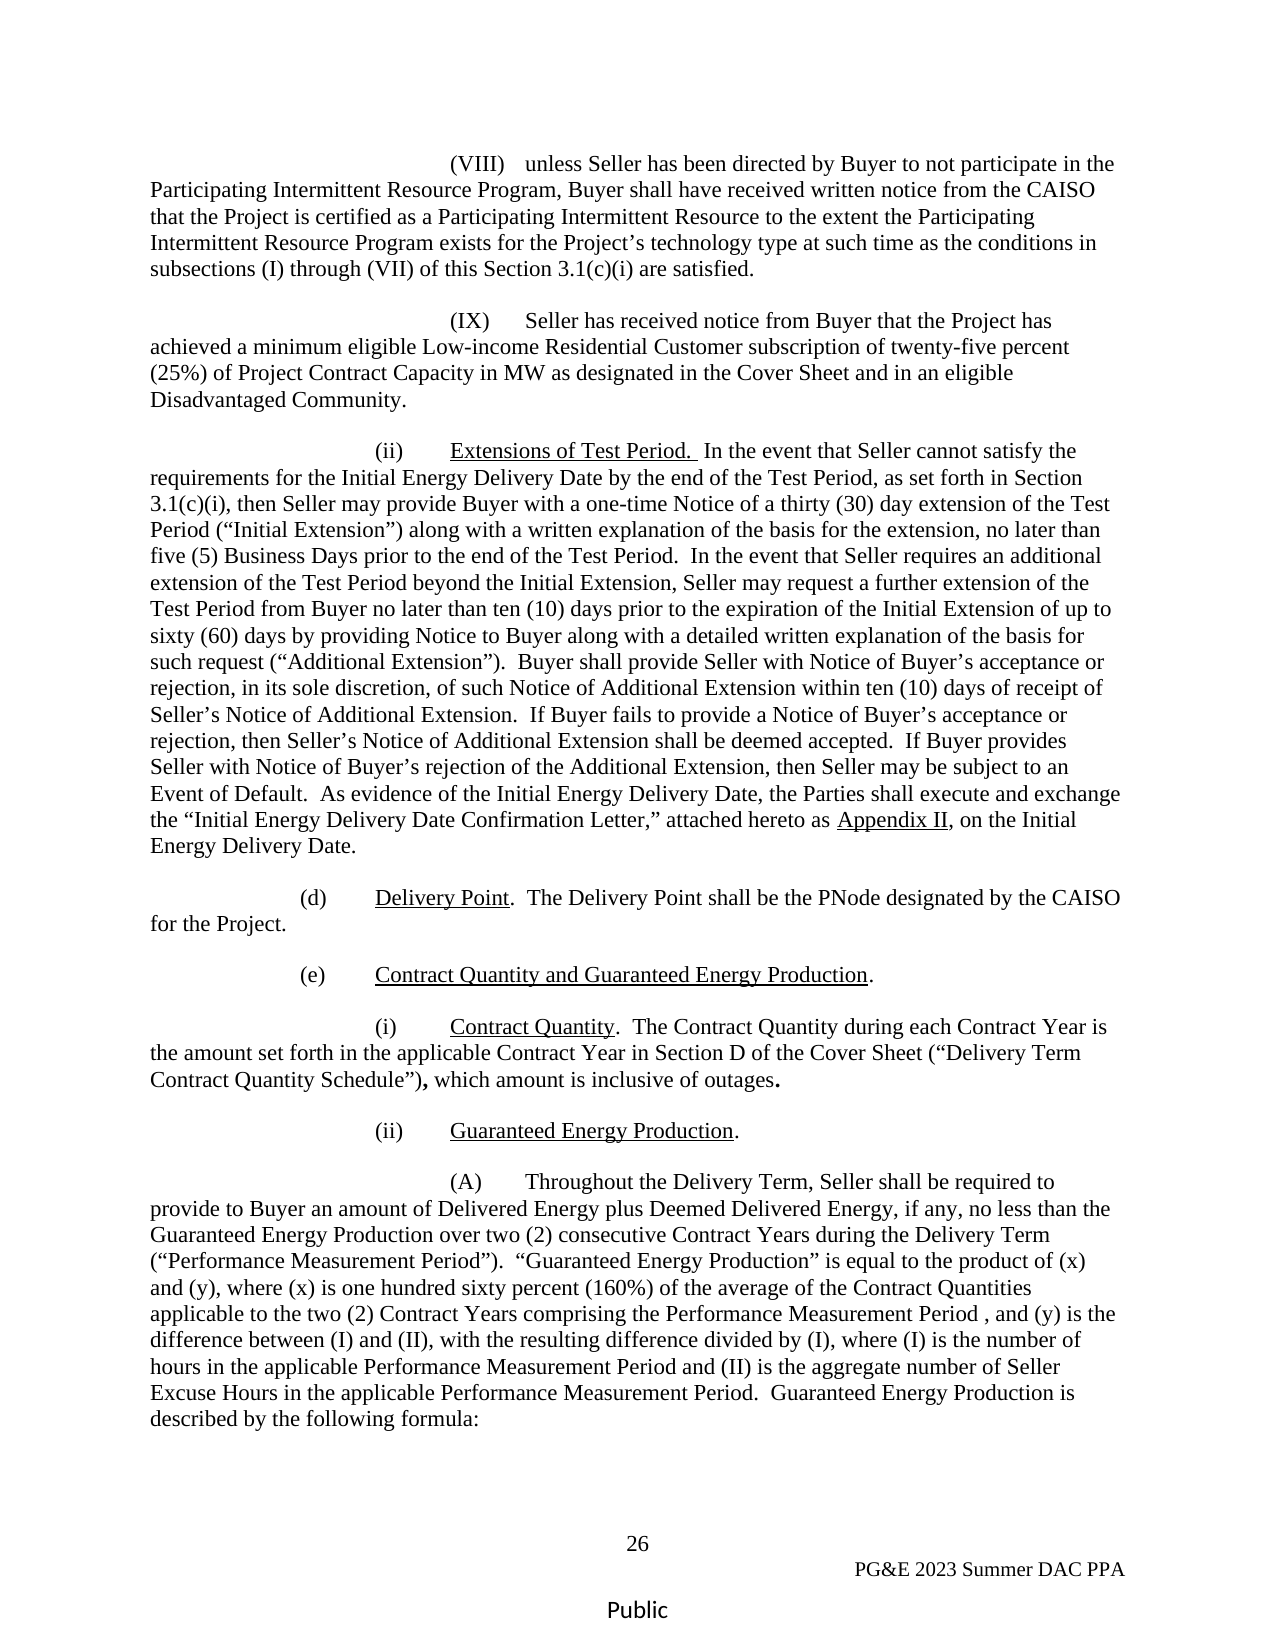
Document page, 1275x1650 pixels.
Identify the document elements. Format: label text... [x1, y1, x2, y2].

text (ii) Extensions of Test Period. In the event that Seller cannot satisfy the requirements for the Initial Energy Delivery Date by the end of the Test Period, as set forth in Section 3.1(c)(i), then Seller may provide Buyer with a one-time Notice of a thirty (30) day extension of the Test Period (“Initial Extension”) along with a written explanation of the basis for the extension, no later than five (5) Business Days prior to the end of the Test Period. In the event that Seller requires an additional extension of the Test Period beyond the Initial Extension, Seller may request a further extension of the Test Period from Buyer no later than ten (10) days prior to the expiration of the Initial Extension of up to sixty (60) days by providing Notice to Buyer along with a detailed written explanation of the basis for such request (“Additional Extension”). Buyer shall provide Seller with Notice of Buyer’s acceptance or rejection, in its sole discretion, of such Notice of Additional Extension within ten (10) days of receipt of Seller’s Notice of Additional Extension. If Buyer fails to provide a Notice of Buyer’s acceptance or rejection, then Seller’s Notice of Additional Extension shall be deemed accepted. If Buyer provides Seller with Notice of Buyer’s rejection of the Additional Extension, then Seller may be subject to an Event of Default. As evidence of the Initial Energy Delivery Date, the Parties shall execute and exchange the “Initial Energy Delivery Date Confirmation Letter,” attached hereto as Appendix II, on the Initial Energy Delivery Date. [150, 437, 1125, 859]
text (A) Throughout the Delivery Term, Seller shall be required to provide to Buyer an amount of Delivered Energy plus Deemed Delivered Energy, if any, no less than the Guaranteed Energy Production over two (2) consecutive Contract Years during the Delivery Term (“Performance Measurement Period”). “Guaranteed Energy Production” is equal to the product of (x) and (y), where (x) is one hundred sixty percent (160%) of the average of the Contract Quantities applicable to the two (2) Contract Years comprising the Performance Measurement Period , and (y) is the difference between (I) and (II), with the resulting difference divided by (I), where (I) is the number of hours in the applicable Performance Measurement Period and (II) is the aggregate number of Seller Excuse Hours in the applicable Performance Measurement Period. Guaranteed Energy Production is described by the following formula: [150, 1168, 1125, 1432]
text (i) Contract Quantity. The Contract Quantity during each Contract Year is the amount set forth in the applicable Contract Year in Section D of the Cover Sheet (“Delivery Term Contract Quantity Schedule”), which amount is inclusive of outages. [150, 1013, 1125, 1092]
text (ii) Guaranteed Energy Production. [150, 1117, 1125, 1143]
text (e) Contract Quantity and Guaranteed Energy Production. [150, 962, 1125, 988]
text (IX) Seller has received notice from Buyer that the Project has achieved a minimum eligible Low-income Residential Customer subscription of twenty-five percent (25%) of Project Contract Capacity in MW as designated in the Cover Sheet and in an eligible Disadvantaged Community. [150, 307, 1125, 412]
text (VIII) unless Seller has been directed by Buyer to not participate in the Participating Intermittent Resource Program, Buyer shall have received written notice from the CAISO that the Project is certified as a Participating Intermittent Resource to the extent the Participating Intermittent Resource Program exists for the Project’s technology type at such time as the conditions in subsections (I) through (VII) of this Section 3.1(c)(i) are satisfied. [150, 150, 1125, 282]
text (d) Delivery Point. The Delivery Point shall be the PNode designated by the CAISO for the Project. [150, 884, 1125, 937]
